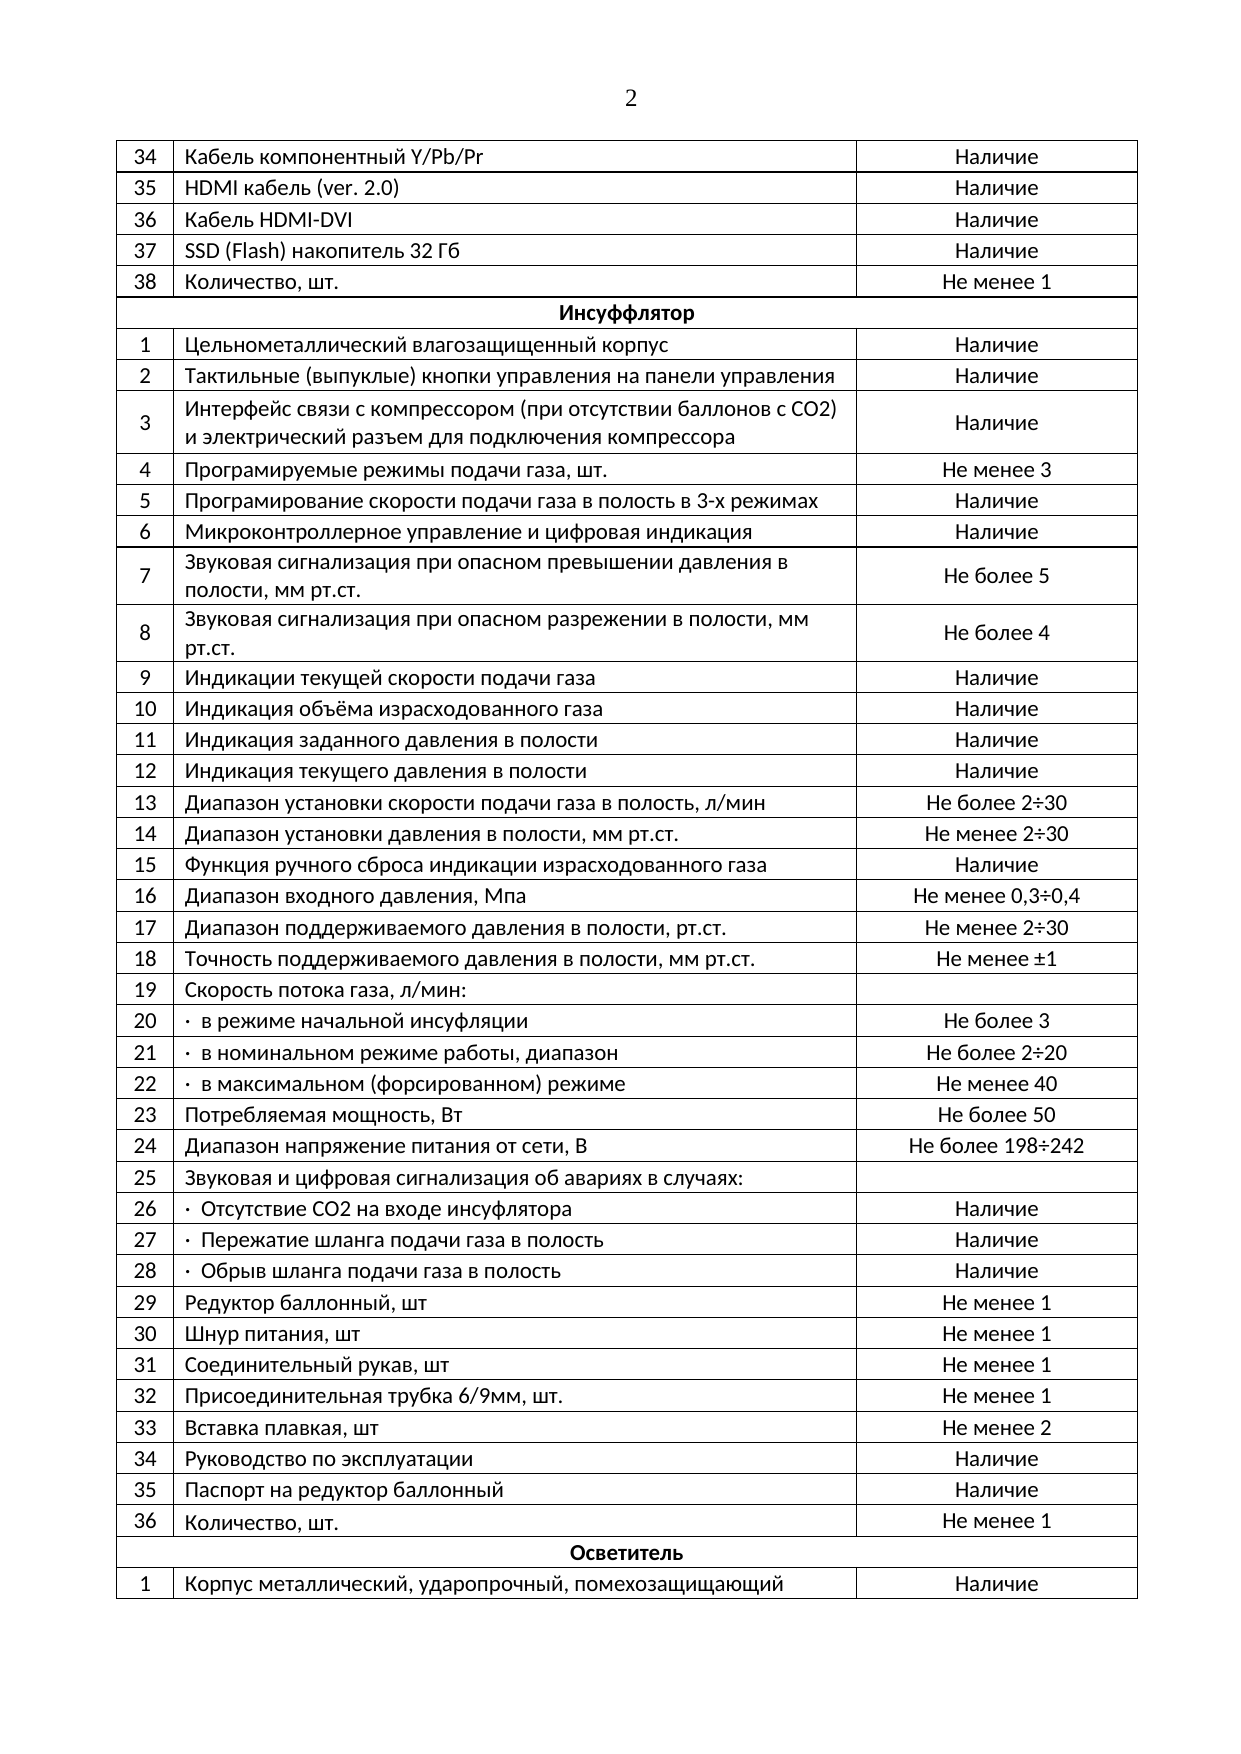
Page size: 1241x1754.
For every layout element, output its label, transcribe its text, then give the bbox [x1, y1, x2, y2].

table_cell Количество, шт. [174, 266, 856, 296]
table_cell Наличие [857, 1255, 1137, 1286]
table_cell Не более 198÷242 [857, 1130, 1137, 1161]
table_cell · в максимальном (форсированном) режиме [174, 1068, 856, 1098]
table_cell Шнур питания, шт [174, 1318, 856, 1348]
table_cell 8 [117, 605, 173, 661]
table_cell Наличие [857, 1474, 1137, 1504]
table_cell Звуковая сигнализация при опасном разрежении в полости, мм рт.ст. [174, 605, 856, 661]
table_cell Не менее 1 [857, 1287, 1137, 1317]
table_cell Диапазон поддерживаемого давления в полости, рт.ст. [174, 912, 856, 942]
table_cell 25 [117, 1162, 173, 1192]
table_cell Потребляемая мощность, Вт [174, 1099, 856, 1129]
table_cell 37 [117, 235, 173, 265]
table_cell 12 [117, 755, 173, 786]
table_cell Не менее 0,3÷0,4 [857, 880, 1137, 911]
table_cell Паспорт на редуктор баллонный [174, 1474, 856, 1504]
table_cell Интерфейс связи с компрессором (при отсутствии баллонов с СО2) и электрический разъем для подключения компрессора [174, 391, 856, 453]
table_cell Не более 3 [857, 1005, 1137, 1036]
table_cell 27 [117, 1224, 173, 1254]
table_cell 11 [117, 724, 173, 754]
table_cell 19 [117, 974, 173, 1004]
table_cell Скорость потока газа, л/мин: [174, 974, 856, 1004]
table_cell Наличие [857, 329, 1137, 359]
table_cell Корпус металлический, ударопрочный, помехозащищающий [174, 1568, 856, 1598]
table_cell Не менее 2÷30 [857, 818, 1137, 848]
table_cell Наличие [857, 693, 1137, 723]
table_cell Наличие [857, 1568, 1137, 1598]
table_cell · Отсутствие CO2 на входе инсуфлятора [174, 1193, 856, 1223]
table_cell Тактильные (выпуклые) кнопки управления на панели управления [174, 360, 856, 390]
table_cell Количество, шт. [174, 1505, 856, 1536]
table_cell 1 [117, 329, 173, 359]
table_cell Индикации текущей скорости подачи газа [174, 662, 856, 692]
table_cell Наличие [857, 662, 1137, 692]
table_cell Наличие [857, 204, 1137, 234]
table_cell 9 [117, 662, 173, 692]
table_cell [857, 974, 1137, 1004]
table_cell Диапазон напряжение питания от сети, В [174, 1130, 856, 1161]
table_cell 32 [117, 1380, 173, 1411]
table_cell Наличие [857, 516, 1137, 546]
table_cell Руководство по эксплуатации [174, 1443, 856, 1473]
table_cell Осветитель [117, 1537, 1137, 1567]
table_cell Наличие [857, 1443, 1137, 1473]
table_cell Не более 5 [857, 548, 1137, 603]
table_cell 31 [117, 1349, 173, 1379]
table_cell 18 [117, 943, 173, 973]
table_cell Не менее 1 [857, 1380, 1137, 1411]
table_cell 29 [117, 1287, 173, 1317]
table_cell 16 [117, 880, 173, 911]
table_cell [857, 1162, 1137, 1192]
table_cell Не менее ±1 [857, 943, 1137, 973]
table_cell 36 [117, 204, 173, 234]
table_cell 1 [117, 1568, 173, 1598]
table_cell Не менее 1 [857, 1349, 1137, 1379]
table_cell Не менее 2 [857, 1412, 1137, 1442]
table_cell Кабель компонентный Y/Pb/Pr [174, 141, 856, 171]
table_cell Наличие [857, 1224, 1137, 1254]
table_cell Звуковая сигнализация при опасном превышении давления в полости, мм рт.ст. [174, 548, 856, 603]
table_cell 15 [117, 849, 173, 879]
table_cell 35 [117, 1474, 173, 1504]
table_cell Не менее 1 [857, 1505, 1137, 1536]
table_cell 6 [117, 516, 173, 546]
table_cell Микроконтроллерное управление и цифровая индикация [174, 516, 856, 546]
table_cell Наличие [857, 1193, 1137, 1223]
table_cell Наличие [857, 235, 1137, 265]
table_cell Наличие [857, 141, 1137, 171]
table_cell Не менее 2÷30 [857, 912, 1137, 942]
table_cell 17 [117, 912, 173, 942]
table_cell Соединительный рукав, шт [174, 1349, 856, 1379]
table_cell Наличие [857, 173, 1137, 203]
table_cell 35 [117, 173, 173, 203]
table_cell Не более 4 [857, 605, 1137, 661]
table_cell Не менее 40 [857, 1068, 1137, 1098]
table_cell Индикация заданного давления в полости [174, 724, 856, 754]
table_cell 30 [117, 1318, 173, 1348]
table_cell SSD (Flash) накопитель 32 Гб [174, 235, 856, 265]
table_cell 28 [117, 1255, 173, 1286]
table_cell Присоединительная трубка 6/9мм, шт. [174, 1380, 856, 1411]
table_cell 7 [117, 548, 173, 603]
table_cell 23 [117, 1099, 173, 1129]
table_cell Не более 50 [857, 1099, 1137, 1129]
table_cell 21 [117, 1037, 173, 1067]
table_cell Цельнометаллический влагозащищенный корпус [174, 329, 856, 359]
table_cell Не менее 1 [857, 1318, 1137, 1348]
table_cell · Обрыв шланга подачи газа в полость [174, 1255, 856, 1286]
table_cell Програмирование скорости подачи газа в полость в 3-х режимах [174, 485, 856, 515]
table_cell 24 [117, 1130, 173, 1161]
table_cell 26 [117, 1193, 173, 1223]
table_cell Кабель HDMI-DVI [174, 204, 856, 234]
table_cell Не менее 3 [857, 454, 1137, 484]
table_cell Диапазон входного давления, Мпа [174, 880, 856, 911]
table_cell HDMI кабель (ver. 2.0) [174, 173, 856, 203]
table_cell 22 [117, 1068, 173, 1098]
table_cell Не более 2÷20 [857, 1037, 1137, 1067]
table_cell Наличие [857, 849, 1137, 879]
table_cell 5 [117, 485, 173, 515]
table_cell · Пережатие шланга подачи газа в полость [174, 1224, 856, 1254]
table_cell 3 [117, 391, 173, 453]
table_cell 33 [117, 1412, 173, 1442]
table_cell Точность поддерживаемого давления в полости, мм рт.ст. [174, 943, 856, 973]
table_cell Наличие [857, 360, 1137, 390]
table_cell Функция ручного сброса индикации израсходованного газа [174, 849, 856, 879]
table_cell Диапазон установки скорости подачи газа в полость, л/мин [174, 787, 856, 817]
table_cell · в номинальном режиме работы, диапазон [174, 1037, 856, 1067]
table_cell 13 [117, 787, 173, 817]
table_cell Индикация текущего давления в полости [174, 755, 856, 786]
table_cell Наличие [857, 391, 1137, 453]
table_cell 34 [117, 1443, 173, 1473]
table_cell Инсуффлятор [117, 298, 1137, 328]
table_cell 34 [117, 141, 173, 171]
table_cell 10 [117, 693, 173, 723]
table_cell 36 [117, 1505, 173, 1536]
table_cell 4 [117, 454, 173, 484]
table_cell Диапазон установки давления в полости, мм рт.ст. [174, 818, 856, 848]
table_cell Вставка плавкая, шт [174, 1412, 856, 1442]
table_cell Програмируемые режимы подачи газа, шт. [174, 454, 856, 484]
table_cell 14 [117, 818, 173, 848]
table_cell · в режиме начальной инсуфляции [174, 1005, 856, 1036]
table_cell Редуктор баллонный, шт [174, 1287, 856, 1317]
table_cell Наличие [857, 755, 1137, 786]
table_cell Наличие [857, 485, 1137, 515]
table_cell 38 [117, 266, 173, 296]
table_cell Звуковая и цифровая сигнализация об авариях в случаях: [174, 1162, 856, 1192]
table_cell 20 [117, 1005, 173, 1036]
table_cell Наличие [857, 724, 1137, 754]
table_cell Индикация объёма израсходованного газа [174, 693, 856, 723]
table_cell 2 [117, 360, 173, 390]
table_cell Не менее 1 [857, 266, 1137, 296]
table_cell Не более 2÷30 [857, 787, 1137, 817]
